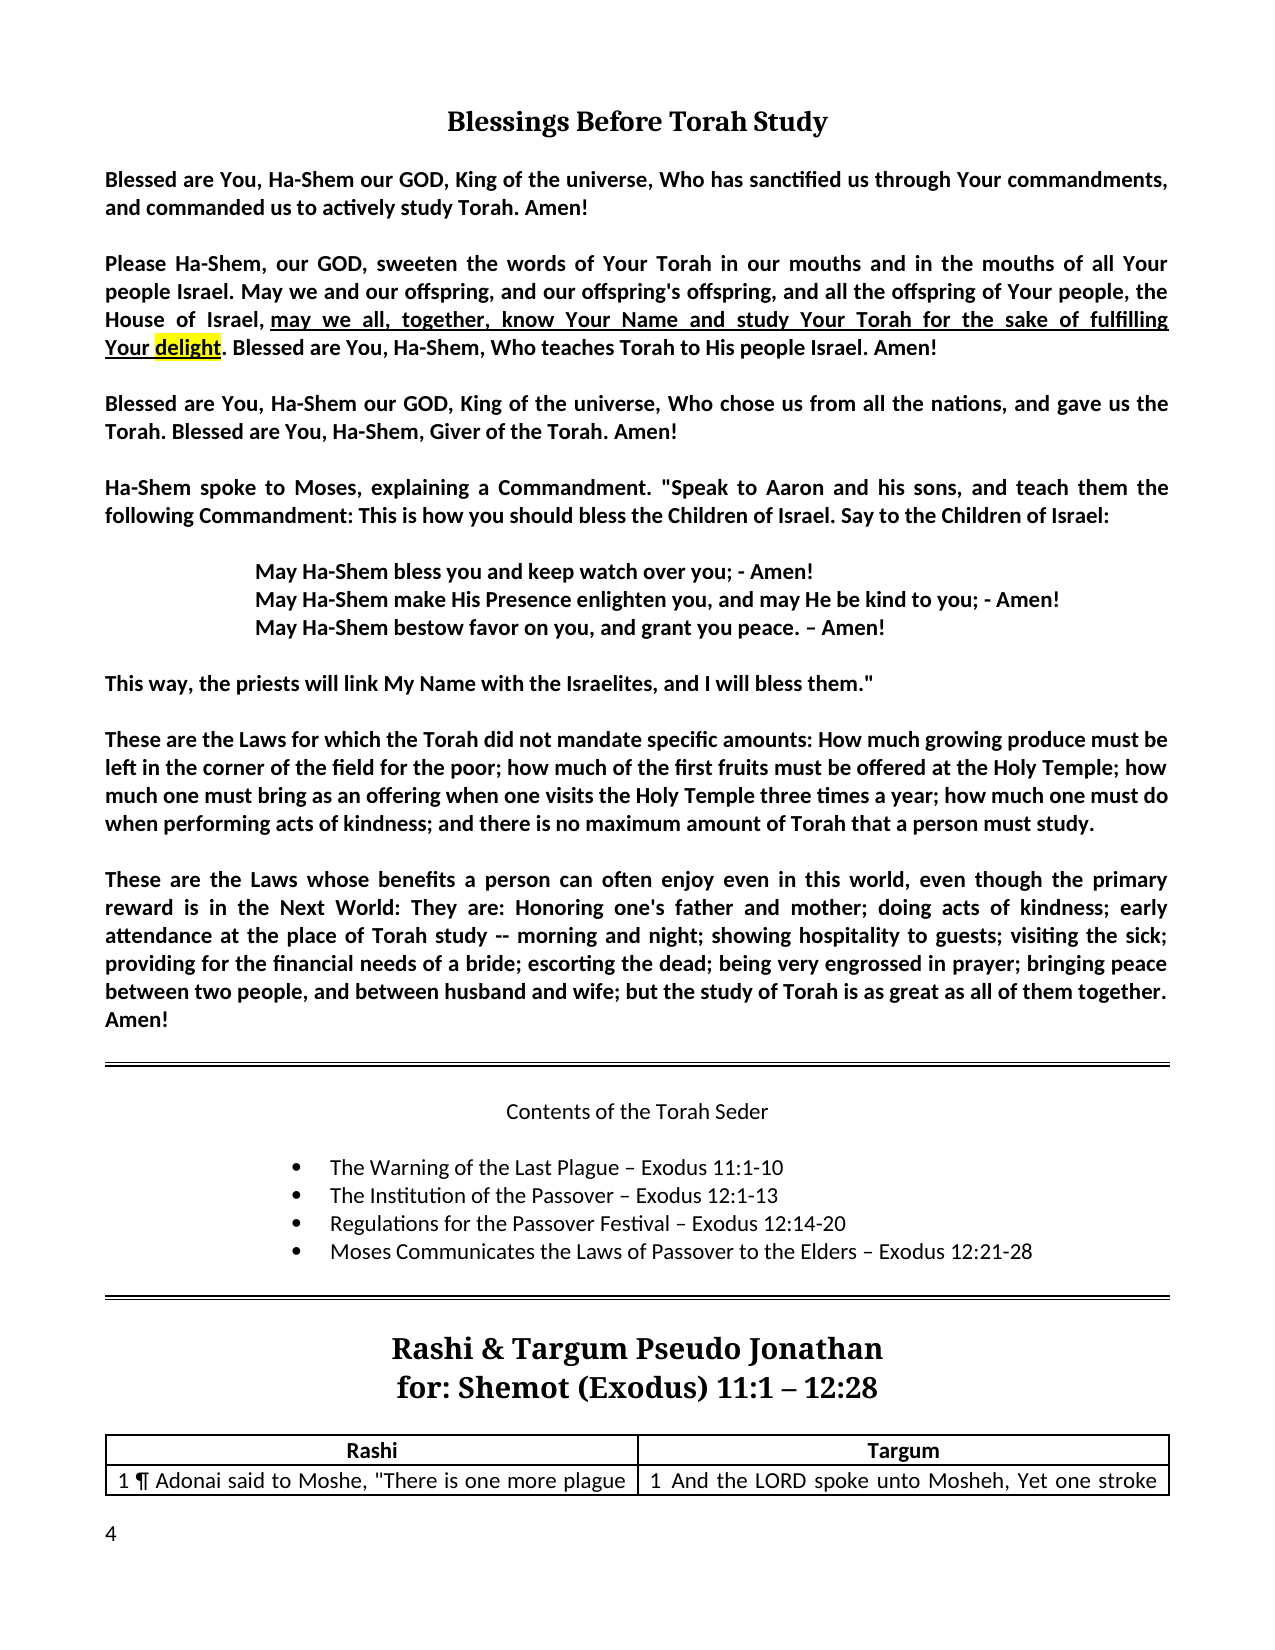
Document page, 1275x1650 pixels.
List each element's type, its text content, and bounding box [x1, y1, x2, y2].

text Blessed are You, Ha-Shem our GOD, King of the universe, Who chose us from all the nations, and gave us the Torah. Blessed are You, Ha-Shem, Giver of the Torah. Amen! [105, 389, 1170, 445]
text Please Ha-Shem, our GOD, sweeten the words of Your Torah in our mouths and in the mouths of all Your people Israel. May we and our offspring, and our offspring's offspring, and all the offspring of Your people, the House of Israel, may we all, together, know Your Name and study Your Torah for the sake of fulfilling Your delight. Blessed are You, Ha-Shem, Who teaches Torah to His people Israel. Amen! [105, 249, 1170, 361]
text for: Shemot (Exodus) 11:1 – 12:28‎ [105, 1368, 1170, 1407]
text Blessed are You, Ha-Shem our GOD, King of the universe, Who has sanctified us through Your commandments, and commanded us to actively study Torah. Amen! [105, 165, 1170, 221]
table_header Rashi [107, 1436, 637, 1464]
text Rashi & Targum Pseudo Jonathan [105, 1328, 1170, 1368]
list The Warning of the Last Plague – Exodus 11:1-10 [292, 1153, 1170, 1181]
text May Ha-Shem make His Presence enlighten you, and may He be kind to you; - Amen! [255, 585, 1170, 613]
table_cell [107, 1466, 637, 1494]
text May Ha-Shem bestow favor on you, and grant you peace. – Amen! [255, 613, 1170, 641]
text May Ha-Shem bless you and keep watch over you; - Amen! [255, 557, 1170, 585]
list Moses Communicates the Laws of Passover to the Elders – Exodus 12:21-28 [292, 1237, 1170, 1265]
table_header Targum [639, 1436, 1168, 1464]
text These are the Laws for which the Torah did not mandate specific amounts: How much growing produce must be left in the corner of the field for the poor; how much of the first fruits must be offered at the Holy Temple; how much one must bring as an offering when one visits the Holy Temple three times a year; how much one must do when performing acts of kindness; and there is no maximum amount of Torah that a person must study. [105, 725, 1170, 837]
text This way, the priests will link My Name with the Israelites, and I will bless them." [105, 669, 1170, 697]
list The Institution of the Passover – Exodus 12:1-13 [292, 1181, 1170, 1209]
text These are the Laws whose benefits a person can often enjoy even in this world, even though the primary reward is in the Next World: They are: Honoring one's father and mother; doing acts of kindness; early attendance at the place of Torah study -- morning and night; showing hospitality to guests; visiting the sick; providing for the financial needs of a bride; escorting the dead; being very engrossed in prayer; bringing peace between two people, and between husband and wife; but the study of Torah is as great as all of them together. Amen! [105, 865, 1170, 1033]
text Ha-Shem spoke to Moses, explaining a Commandment. "Speak to Aaron and his sons, and teach them the following Commandment: This is how you should bless the Children of Israel. Say to the Children of Israel: [105, 473, 1170, 529]
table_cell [639, 1466, 1168, 1494]
text Blessings Before Torah Study [105, 105, 1170, 138]
subtitle Contents of the Torah Seder [105, 1097, 1170, 1125]
list Regulations for the Passover Festival – Exodus 12:14-20 [292, 1209, 1170, 1237]
